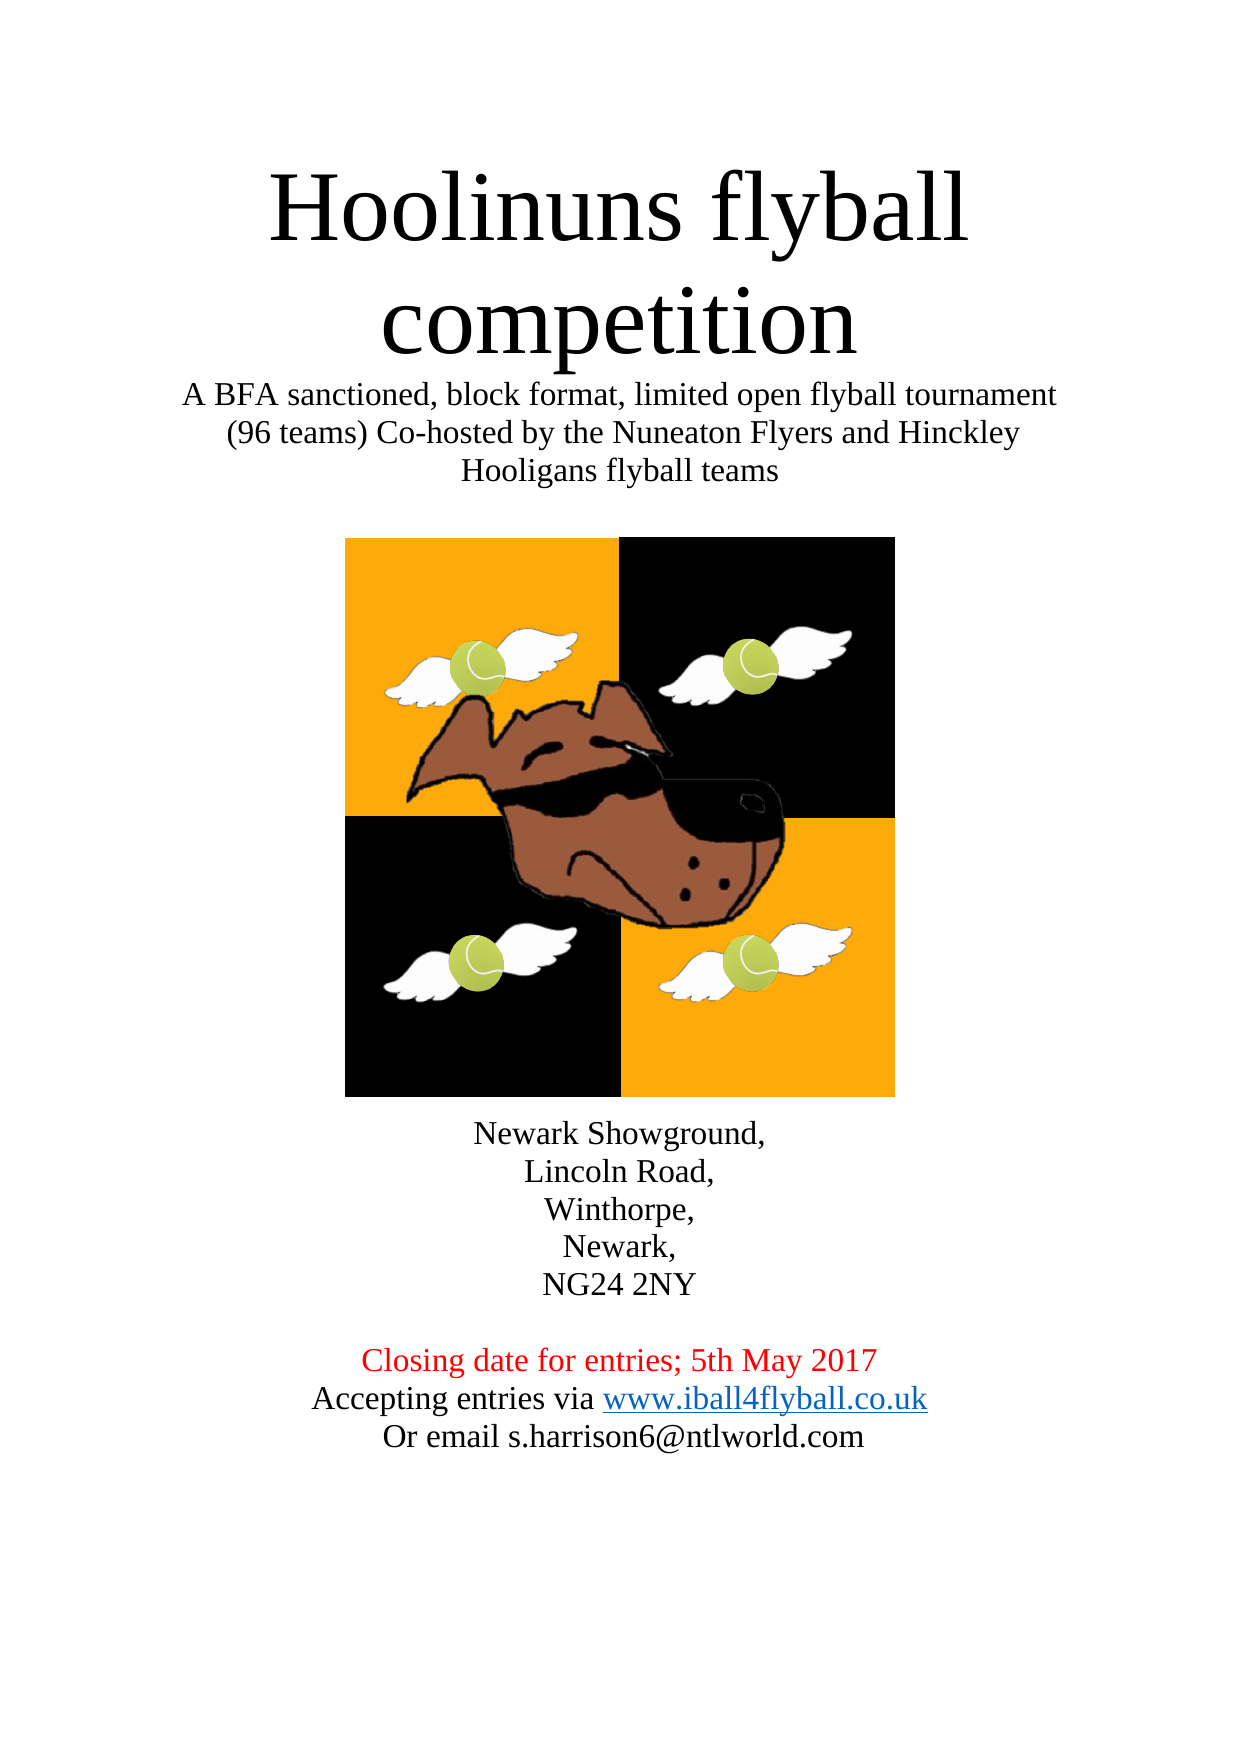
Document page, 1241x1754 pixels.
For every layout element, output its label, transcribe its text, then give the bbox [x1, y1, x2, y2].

text Accepting entries via www.iball4flyball.co.uk [148, 1379, 1090, 1417]
text (96 teams) Co-hosted by the Nuneaton Flyers and Hinckley Hooligans flyball teams [148, 413, 1090, 488]
text Newark Showground, [148, 1115, 1090, 1152]
text Hoolinuns flyball competition [148, 150, 1090, 375]
picture [366, 576, 871, 1048]
text NG24 2NY [148, 1266, 1090, 1303]
text A BFA sanctioned, block format, limited open flyball tournament [148, 376, 1090, 413]
text Closing date for entries; 5th May 2017 [148, 1342, 1090, 1379]
text Winthorpe, [148, 1190, 1090, 1228]
text Newark, [148, 1228, 1090, 1265]
text Or email s.harrison6@ntlworld.com [148, 1417, 1090, 1455]
text Lincoln Road, [148, 1152, 1090, 1190]
